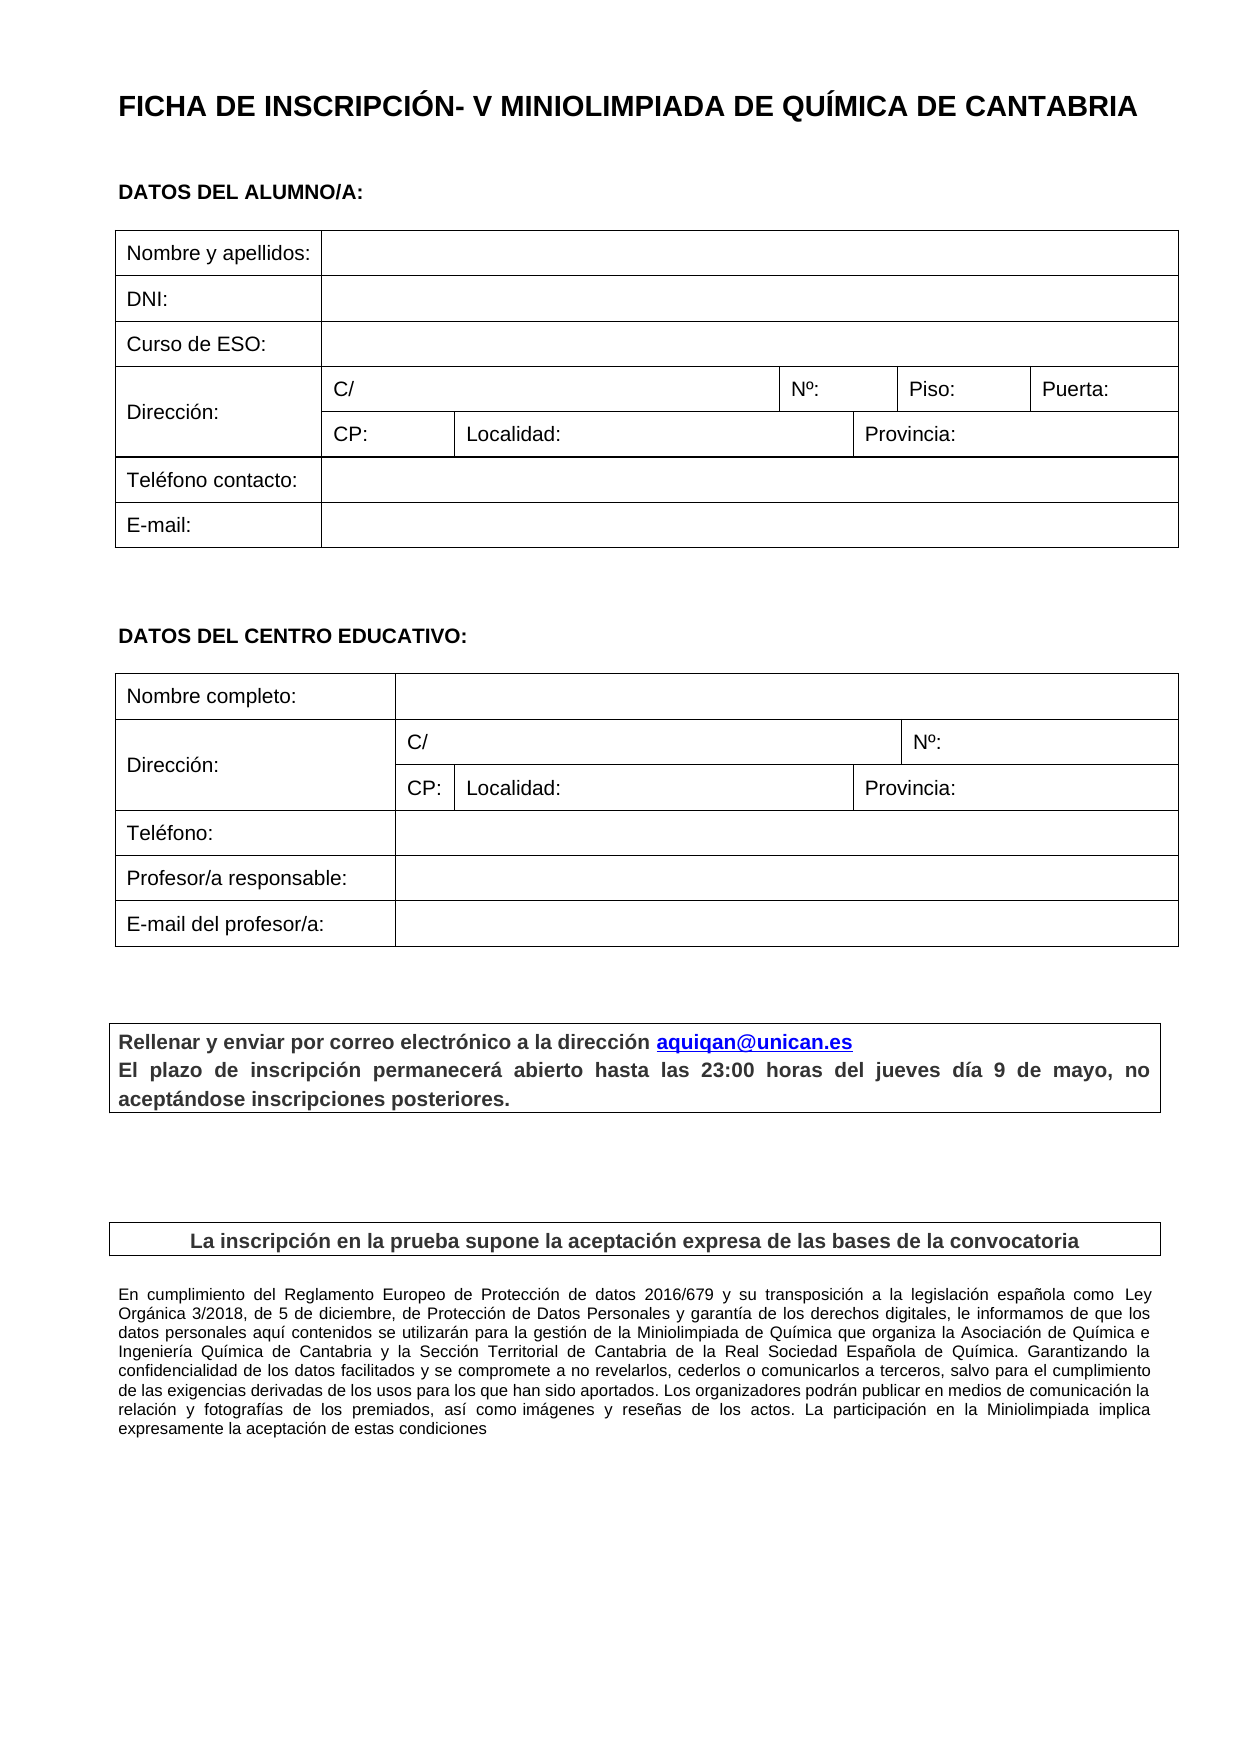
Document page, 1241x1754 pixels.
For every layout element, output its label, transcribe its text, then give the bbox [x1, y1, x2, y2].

text DATOS DEL ALUMNO/A: [118, 180, 1152, 205]
table_cell C/ [396, 720, 901, 764]
table_cell DNI: [116, 276, 321, 321]
table_cell Localidad: [455, 765, 853, 810]
table_cell Dirección: [116, 367, 321, 456]
text DATOS DEL CENTRO EDUCATIVO: [118, 623, 1152, 648]
table_cell Profesor/a responsable: [116, 856, 395, 900]
table_cell [322, 458, 1178, 502]
table_cell Piso: [898, 367, 1030, 411]
table_cell Teléfono contacto: [116, 458, 321, 502]
table_header Nombre completo: [116, 674, 395, 719]
text La inscripción en la prueba supone la aceptación expresa de las bases de la convocatoria [110, 1223, 1160, 1255]
table_cell Curso de ESO: [116, 322, 321, 366]
table_cell Puerta: [1031, 367, 1178, 411]
table_cell Localidad: [455, 412, 853, 456]
table_cell E-mail: [116, 503, 321, 547]
table_cell [396, 811, 1178, 855]
table_header Nombre y apellidos: [116, 231, 321, 275]
table_cell C/ [322, 367, 779, 411]
table_cell [322, 276, 1178, 321]
table_cell Teléfono: [116, 811, 395, 855]
table_cell [322, 322, 1178, 366]
text Rellenar y enviar por correo electrónico a la dirección aquiqan@unican.es [110, 1024, 1160, 1051]
table_cell Provincia: [854, 412, 1178, 456]
table_cell Provincia: [854, 765, 1178, 810]
text El plazo de inscripción permanecerá abierto hasta las 23:00 horas del jueves día 9 de mayo, no aceptándose inscripciones posteriores. [110, 1051, 1160, 1112]
table_cell Dirección: [116, 720, 395, 810]
table_cell [396, 856, 1178, 900]
table_cell CP: [322, 412, 454, 456]
table_cell [396, 901, 1178, 946]
table_cell Nº: [902, 720, 1178, 764]
table_header [322, 231, 1178, 275]
table_cell E-mail del profesor/a: [116, 901, 395, 946]
table_header [396, 674, 1178, 719]
table_cell CP: [396, 765, 454, 810]
table_cell [322, 503, 1178, 547]
table_cell Nº: [780, 367, 897, 411]
text FICHA DE INSCRIPCIÓN- V MINIOLIMPIADA DE QUÍMICA DE CANTABRIA [118, 89, 1152, 122]
text En cumplimiento del Reglamento Europeo de Protección de datos 2016/679 y su transposición a la legislación española como Ley Orgánica 3/2018, de 5 de diciembre, de Protección de Datos Personales y garantía de los derechos digitales, le informamos de que los datos personales aquí contenidos se utilizarán para la gestión de la Miniolimpiada de Química que organiza la Asociación de Química e Ingeniería Química de Cantabria y la Sección Territorial de Cantabria de la Real Sociedad Española de Química. Garantizando la confidencialidad de los datos facilitados y se compromete a no revelarlos, cederlos o comunicarlos a terceros, salvo para el cumplimiento de las exigencias derivadas de los usos para los que han sido aportados. Los organizadores podrán publicar en medios de comunicación la relación y fotografías de los premiados, así como imágenes y reseñas de los actos. La participación en la Miniolimpiada implica expresamente la aceptación de estas condiciones [118, 1284, 1152, 1438]
